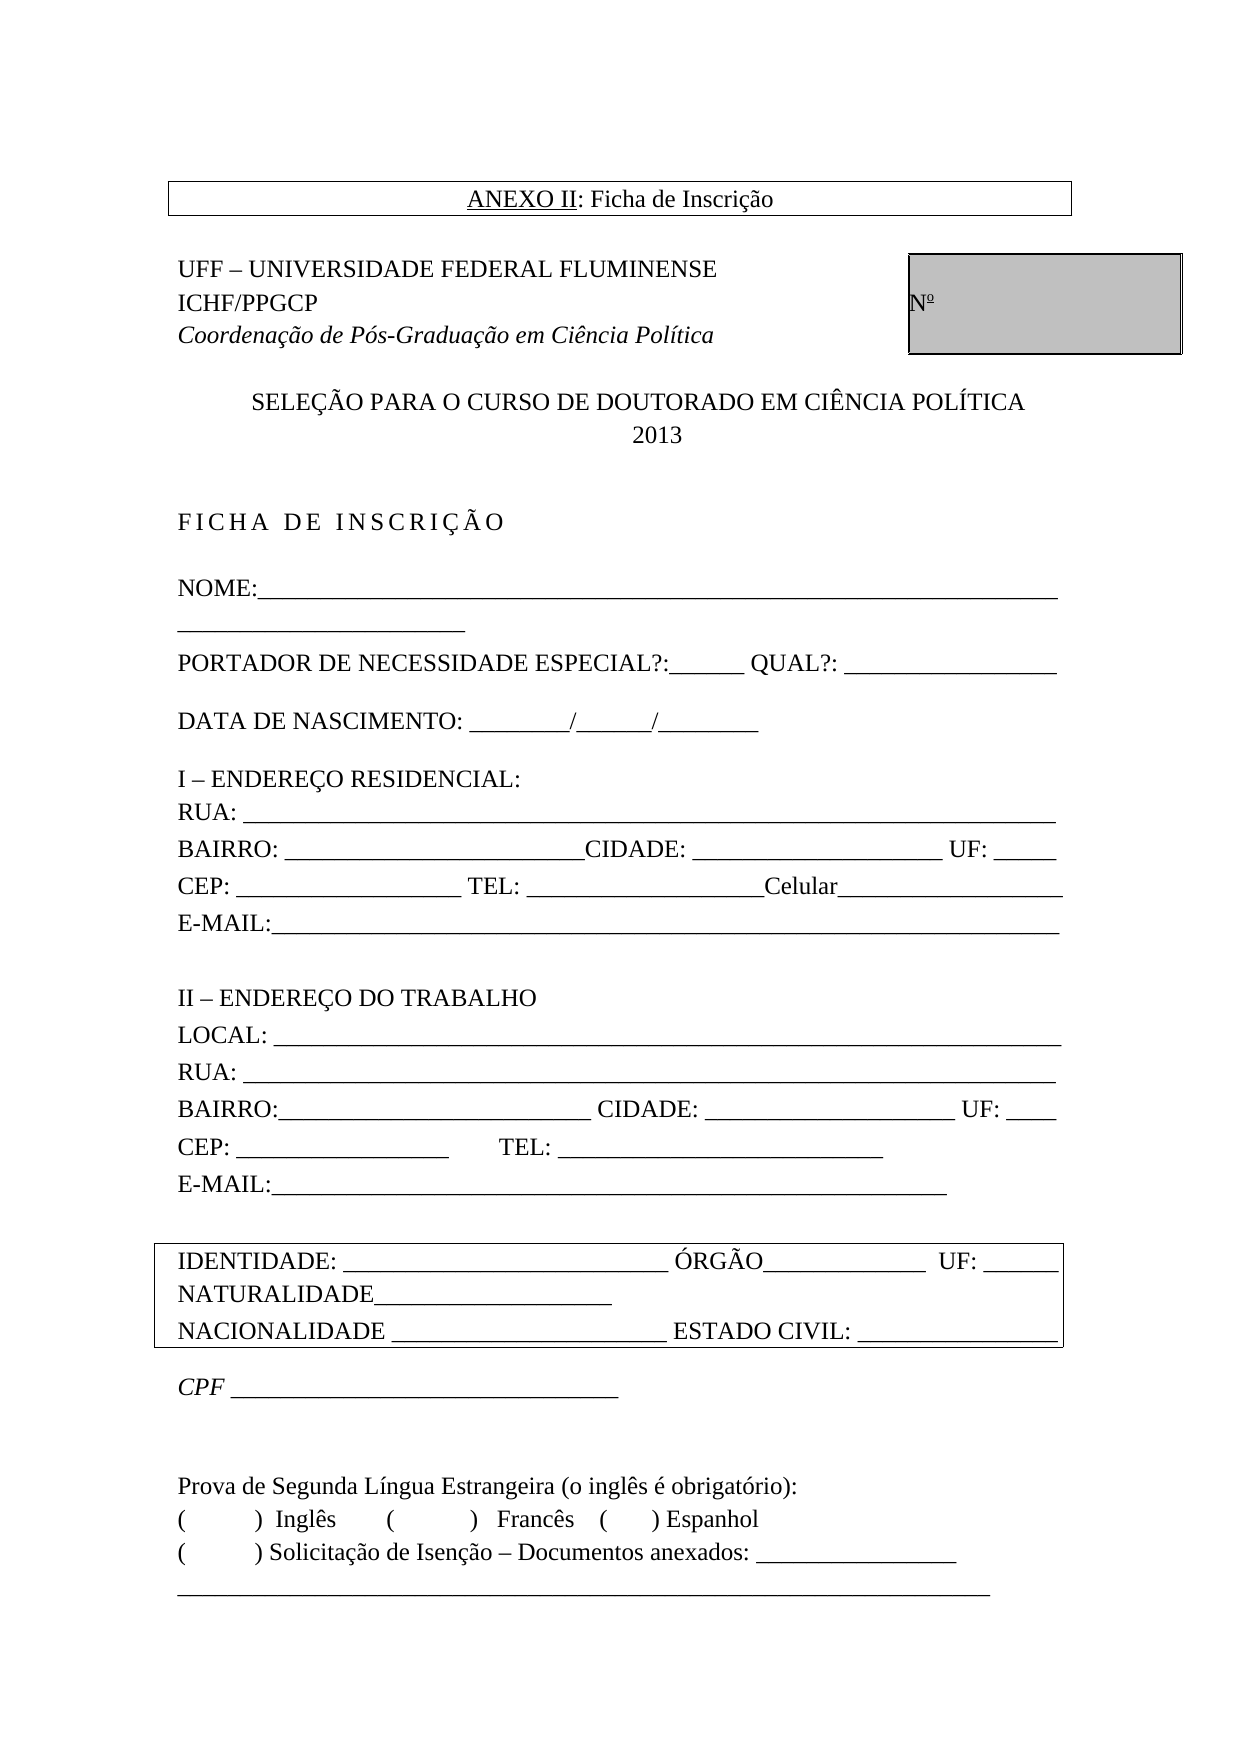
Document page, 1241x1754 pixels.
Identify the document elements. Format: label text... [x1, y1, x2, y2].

text II – ENDEREÇO DO TRABALHO [177, 983, 1063, 1012]
text ( ) Inglês ( ) Francês ( ) Espanhol [177, 1504, 1063, 1533]
text RUA: _________________________________________________________________ [177, 1057, 1063, 1086]
text SELEÇÃO PARA O CURSO DE DOUTORADO EM CIÊNCIA POLÍTICA [177, 387, 1063, 416]
text Prova de Segunda Língua Estrangeira (o inglês é obrigatório): [177, 1471, 1063, 1500]
text LOCAL: _______________________________________________________________ [177, 1020, 1063, 1049]
text IDENTIDADE: __________________________ ÓRGÃO_____________ UF: ______ NATURALIDADE___________________ [155, 1244, 1063, 1307]
text BAIRRO:_________________________ CIDADE: ____________________ UF: ____ [177, 1094, 1063, 1123]
text BAIRRO: ________________________CIDADE: ____________________ UF: _____ [177, 834, 1063, 863]
text CEP: __________________ TEL: ___________________Celular__________________ [177, 871, 1063, 900]
text E-MAIL:______________________________________________________ [177, 1169, 1063, 1197]
text CEP: _________________ TEL: __________________________ [177, 1132, 1063, 1160]
subtitle CPF _______________________________ [177, 1372, 1063, 1401]
text 2013 [177, 421, 1063, 449]
table_header No [909, 255, 1180, 353]
text PORTADOR DE NECESSIDADE ESPECIAL?:______ QUAL?: _________________ [177, 648, 1063, 677]
text RUA: _________________________________________________________________ [177, 797, 1063, 826]
text I – ENDEREÇO RESIDENCIAL: [177, 764, 1063, 793]
text ( ) Solicitação de Isenção – Documentos anexados: ________________ [177, 1537, 1063, 1566]
text _________________________________________________________________ [177, 1571, 1063, 1599]
subtitle FICHA DE INSCRIÇÃO [177, 507, 1063, 536]
list ANEXO II: Ficha de Inscrição [169, 182, 1071, 215]
table_header UFF – UNIVERSIDADE FEDERAL FLUMINENSE ICHF/PPGCP Coordenação de Pós-Graduação em Ciência Política [178, 253, 908, 353]
subtitle NOME:_______________________________________________________________________________________ [177, 573, 1063, 635]
text DATA DE NASCIMENTO: ________/______/________ [177, 706, 1063, 734]
text NACIONALIDADE ______________________ ESTADO CIVIL: ________________ [155, 1313, 1063, 1347]
text E-MAIL:_______________________________________________________________ [177, 908, 1063, 937]
